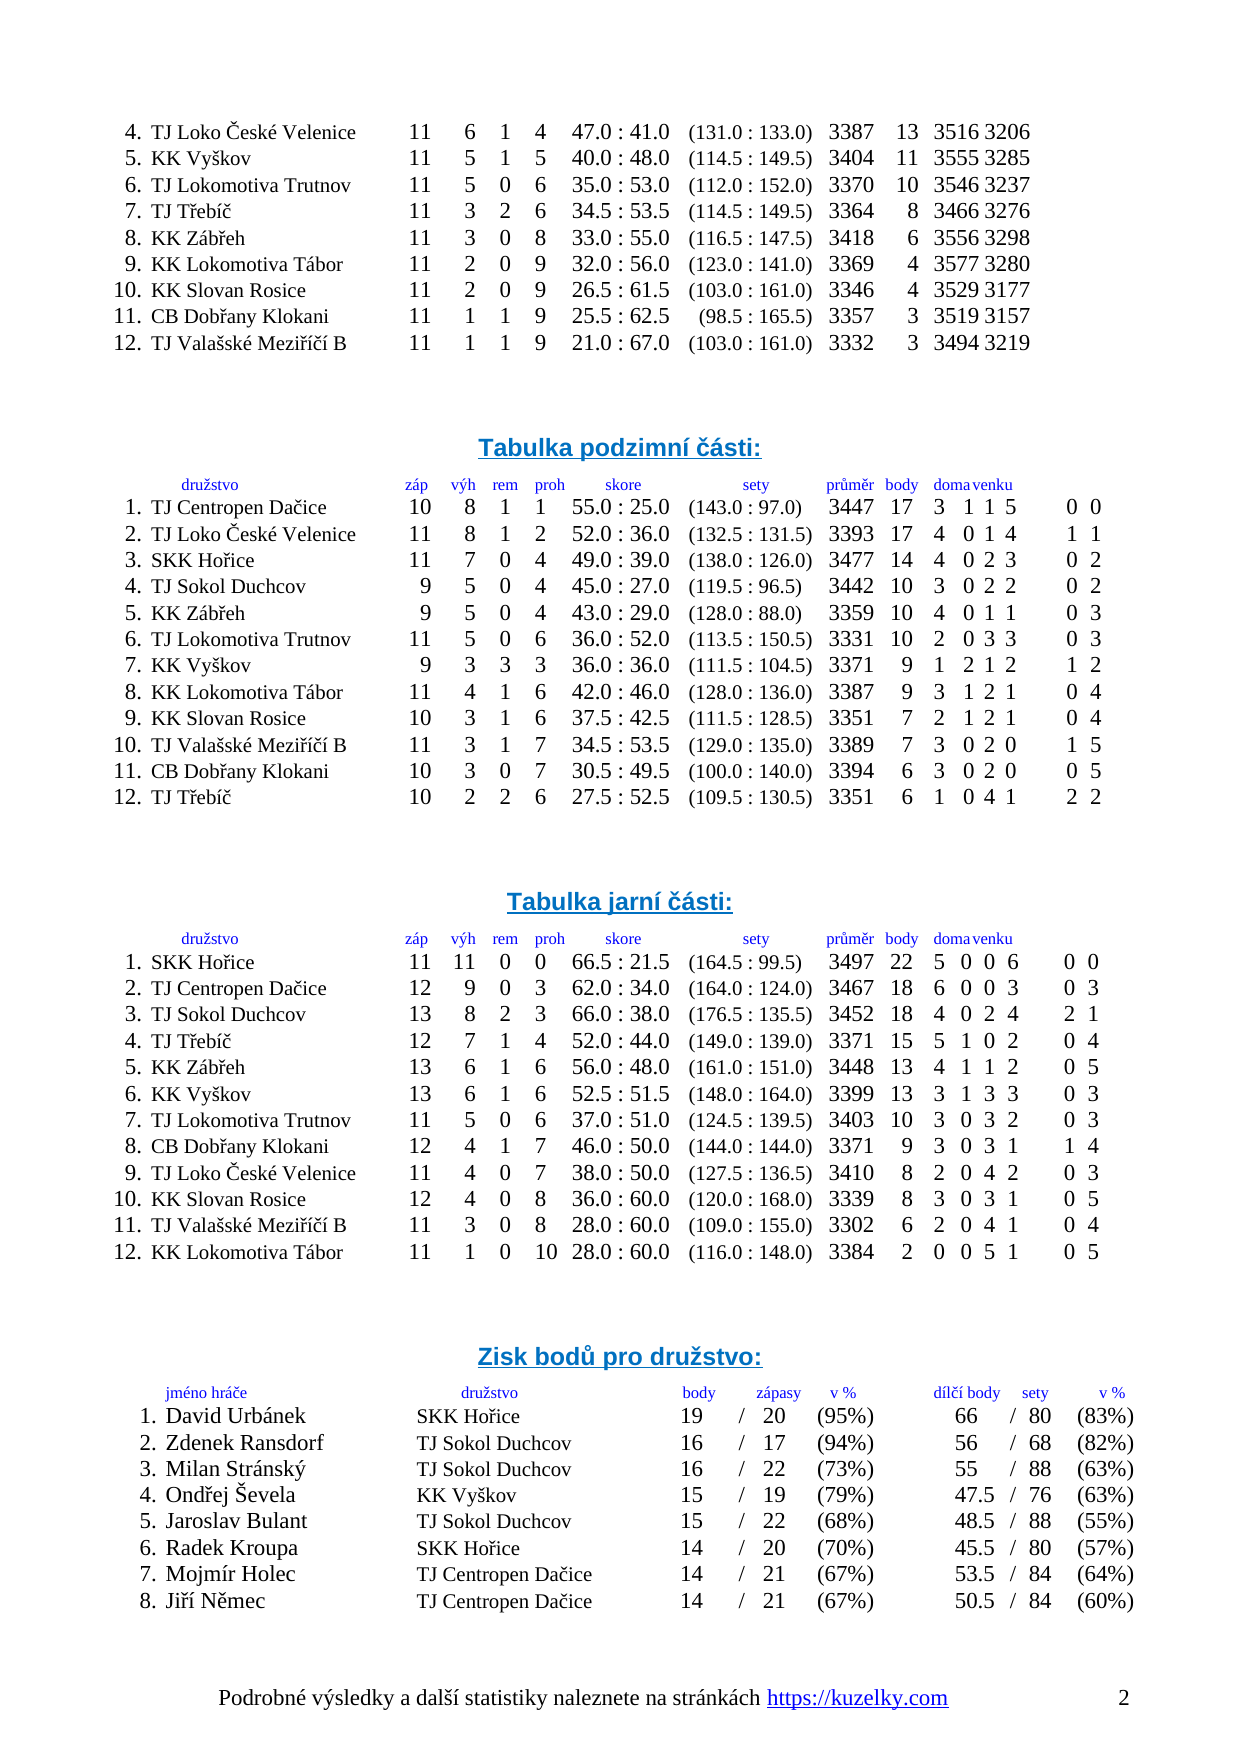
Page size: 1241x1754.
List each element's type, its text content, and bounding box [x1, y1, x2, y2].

text 10. TJ Valašské Meziříčí B 11 3 1 7 34.5 : 53.5 (129.0 : 135.0) 3389 7 3 0 2 0 1 5 [106, 731, 1134, 757]
text 7. Mojmír Holec TJ Centropen Dačice 14 / 21 (67%) 53.5 / 84 (64%) [106, 1560, 1134, 1587]
text družstvo záp výh rem proh skore sety průměr body doma venku [106, 929, 1134, 948]
text družstvo záp výh rem proh skore sety průměr body doma venku [106, 474, 1134, 493]
text 10. KK Slovan Rosice 12 4 0 8 36.0 : 60.0 (120.0 : 168.0) 3339 8 3 0 3 1 0 5 [106, 1185, 1134, 1211]
text 4. Ondřej Ševela KK Vyškov 15 / 19 (79%) 47.5 / 76 (63%) [106, 1481, 1134, 1508]
text 2. TJ Loko České Velenice 11 8 1 2 52.0 : 36.0 (132.5 : 131.5) 3393 17 4 0 1 4 1 1 [106, 520, 1134, 546]
text 11. CB Dobřany Klokani 11 1 1 9 25.5 : 62.5 (98.5 : 165.5) 3357 3 3519 3157 [106, 303, 1134, 329]
text 5. KK Zábřeh 13 6 1 6 56.0 : 48.0 (161.0 : 151.0) 3448 13 4 1 1 2 0 5 [106, 1053, 1134, 1079]
text Tabulka jarní části: [94, 887, 1145, 916]
text 6. TJ Lokomotiva Trutnov 11 5 0 6 35.0 : 53.0 (112.0 : 152.0) 3370 10 3546 3237 [106, 171, 1134, 197]
text 10. KK Slovan Rosice 11 2 0 9 26.5 : 61.5 (103.0 : 161.0) 3346 4 3529 3177 [106, 276, 1134, 303]
text 4. TJ Třebíč 12 7 1 4 52.0 : 44.0 (149.0 : 139.0) 3371 15 5 1 0 2 0 4 [106, 1027, 1134, 1053]
text 9. TJ Loko České Velenice 11 4 0 7 38.0 : 50.0 (127.5 : 136.5) 3410 8 2 0 4 2 0 3 [106, 1159, 1134, 1185]
text 2. Zdenek Ransdorf TJ Sokol Duchcov 16 / 17 (94%) 56 / 68 (82%) [106, 1428, 1134, 1455]
text 6. KK Vyškov 13 6 1 6 52.5 : 51.5 (148.0 : 164.0) 3399 13 3 1 3 3 0 3 [106, 1079, 1134, 1106]
text 8. KK Zábřeh 11 3 0 8 33.0 : 55.0 (116.5 : 147.5) 3418 6 3556 3298 [106, 223, 1134, 250]
text 3. TJ Sokol Duchcov 13 8 2 3 66.0 : 38.0 (176.5 : 135.5) 3452 18 4 0 2 4 2 1 [106, 1001, 1134, 1027]
text 3. Milan Stránský TJ Sokol Duchcov 16 / 22 (73%) 55 / 88 (63%) [106, 1455, 1134, 1481]
text 7. TJ Třebíč 11 3 2 6 34.5 : 53.5 (114.5 : 149.5) 3364 8 3466 3276 [106, 197, 1134, 223]
text 12. TJ Valašské Meziříčí B 11 1 1 9 21.0 : 67.0 (103.0 : 161.0) 3332 3 3494 3219 [106, 329, 1134, 355]
text 2. TJ Centropen Dačice 12 9 0 3 62.0 : 34.0 (164.0 : 124.0) 3467 18 6 0 0 3 0 3 [106, 974, 1134, 1001]
text 7. KK Vyškov 9 3 3 3 36.0 : 36.0 (111.5 : 104.5) 3371 9 1 2 1 2 1 2 [106, 652, 1134, 678]
text 7. TJ Lokomotiva Trutnov 11 5 0 6 37.0 : 51.0 (124.5 : 139.5) 3403 10 3 0 3 2 0 3 [106, 1106, 1134, 1132]
text 8. CB Dobřany Klokani 12 4 1 7 46.0 : 50.0 (144.0 : 144.0) 3371 9 3 0 3 1 1 4 [106, 1132, 1134, 1159]
text 6. TJ Lokomotiva Trutnov 11 5 0 6 36.0 : 52.0 (113.5 : 150.5) 3331 10 2 0 3 3 0 3 [106, 625, 1134, 652]
text Zisk bodů pro družstvo: [94, 1342, 1145, 1371]
text 5. KK Vyškov 11 5 1 5 40.0 : 48.0 (114.5 : 149.5) 3404 11 3555 3285 [106, 144, 1134, 171]
text 3. SKK Hořice 11 7 0 4 49.0 : 39.0 (138.0 : 126.0) 3477 14 4 0 2 3 0 2 [106, 546, 1134, 572]
text 8. Jiří Němec TJ Centropen Dačice 14 / 21 (67%) 50.5 / 84 (60%) [106, 1587, 1134, 1613]
text 9. KK Slovan Rosice 10 3 1 6 37.5 : 42.5 (111.5 : 128.5) 3351 7 2 1 2 1 0 4 [106, 704, 1134, 731]
text 12. TJ Třebíč 10 2 2 6 27.5 : 52.5 (109.5 : 130.5) 3351 6 1 0 4 1 2 2 [106, 783, 1134, 810]
text 1. David Urbánek SKK Hořice 19 / 20 (95%) 66 / 80 (83%) [106, 1402, 1134, 1428]
text 11. TJ Valašské Meziříčí B 11 3 0 8 28.0 : 60.0 (109.0 : 155.0) 3302 6 2 0 4 1 0 4 [106, 1211, 1134, 1238]
text 1. SKK Hořice 11 11 0 0 66.5 : 21.5 (164.5 : 99.5) 3497 22 5 0 0 6 0 0 [106, 948, 1134, 974]
text 6. Radek Kroupa SKK Hořice 14 / 20 (70%) 45.5 / 80 (57%) [106, 1534, 1134, 1560]
text 5. Jaroslav Bulant TJ Sokol Duchcov 15 / 22 (68%) 48.5 / 88 (55%) [106, 1508, 1134, 1534]
text 12. KK Lokomotiva Tábor 11 1 0 10 28.0 : 60.0 (116.0 : 148.0) 3384 2 0 0 5 1 0 5 [106, 1238, 1134, 1264]
text 5. KK Zábřeh 9 5 0 4 43.0 : 29.0 (128.0 : 88.0) 3359 10 4 0 1 1 0 3 [106, 599, 1134, 625]
text 9. KK Lokomotiva Tábor 11 2 0 9 32.0 : 56.0 (123.0 : 141.0) 3369 4 3577 3280 [106, 250, 1134, 276]
text 8. KK Lokomotiva Tábor 11 4 1 6 42.0 : 46.0 (128.0 : 136.0) 3387 9 3 1 2 1 0 4 [106, 678, 1134, 704]
text 4. TJ Sokol Duchcov 9 5 0 4 45.0 : 27.0 (119.5 : 96.5) 3442 10 3 0 2 2 0 2 [106, 572, 1134, 599]
text jméno hráče družstvo body zápasy v % dílčí body sety v % [106, 1383, 1134, 1402]
text 1. TJ Centropen Dačice 10 8 1 1 55.0 : 25.0 (143.0 : 97.0) 3447 17 3 1 1 5 0 0 [106, 493, 1134, 520]
text 11. CB Dobřany Klokani 10 3 0 7 30.5 : 49.5 (100.0 : 140.0) 3394 6 3 0 2 0 0 5 [106, 757, 1134, 783]
text 4. TJ Loko České Velenice 11 6 1 4 47.0 : 41.0 (131.0 : 133.0) 3387 13 3516 3206 [106, 118, 1134, 144]
text Tabulka podzimní části: [94, 433, 1145, 462]
